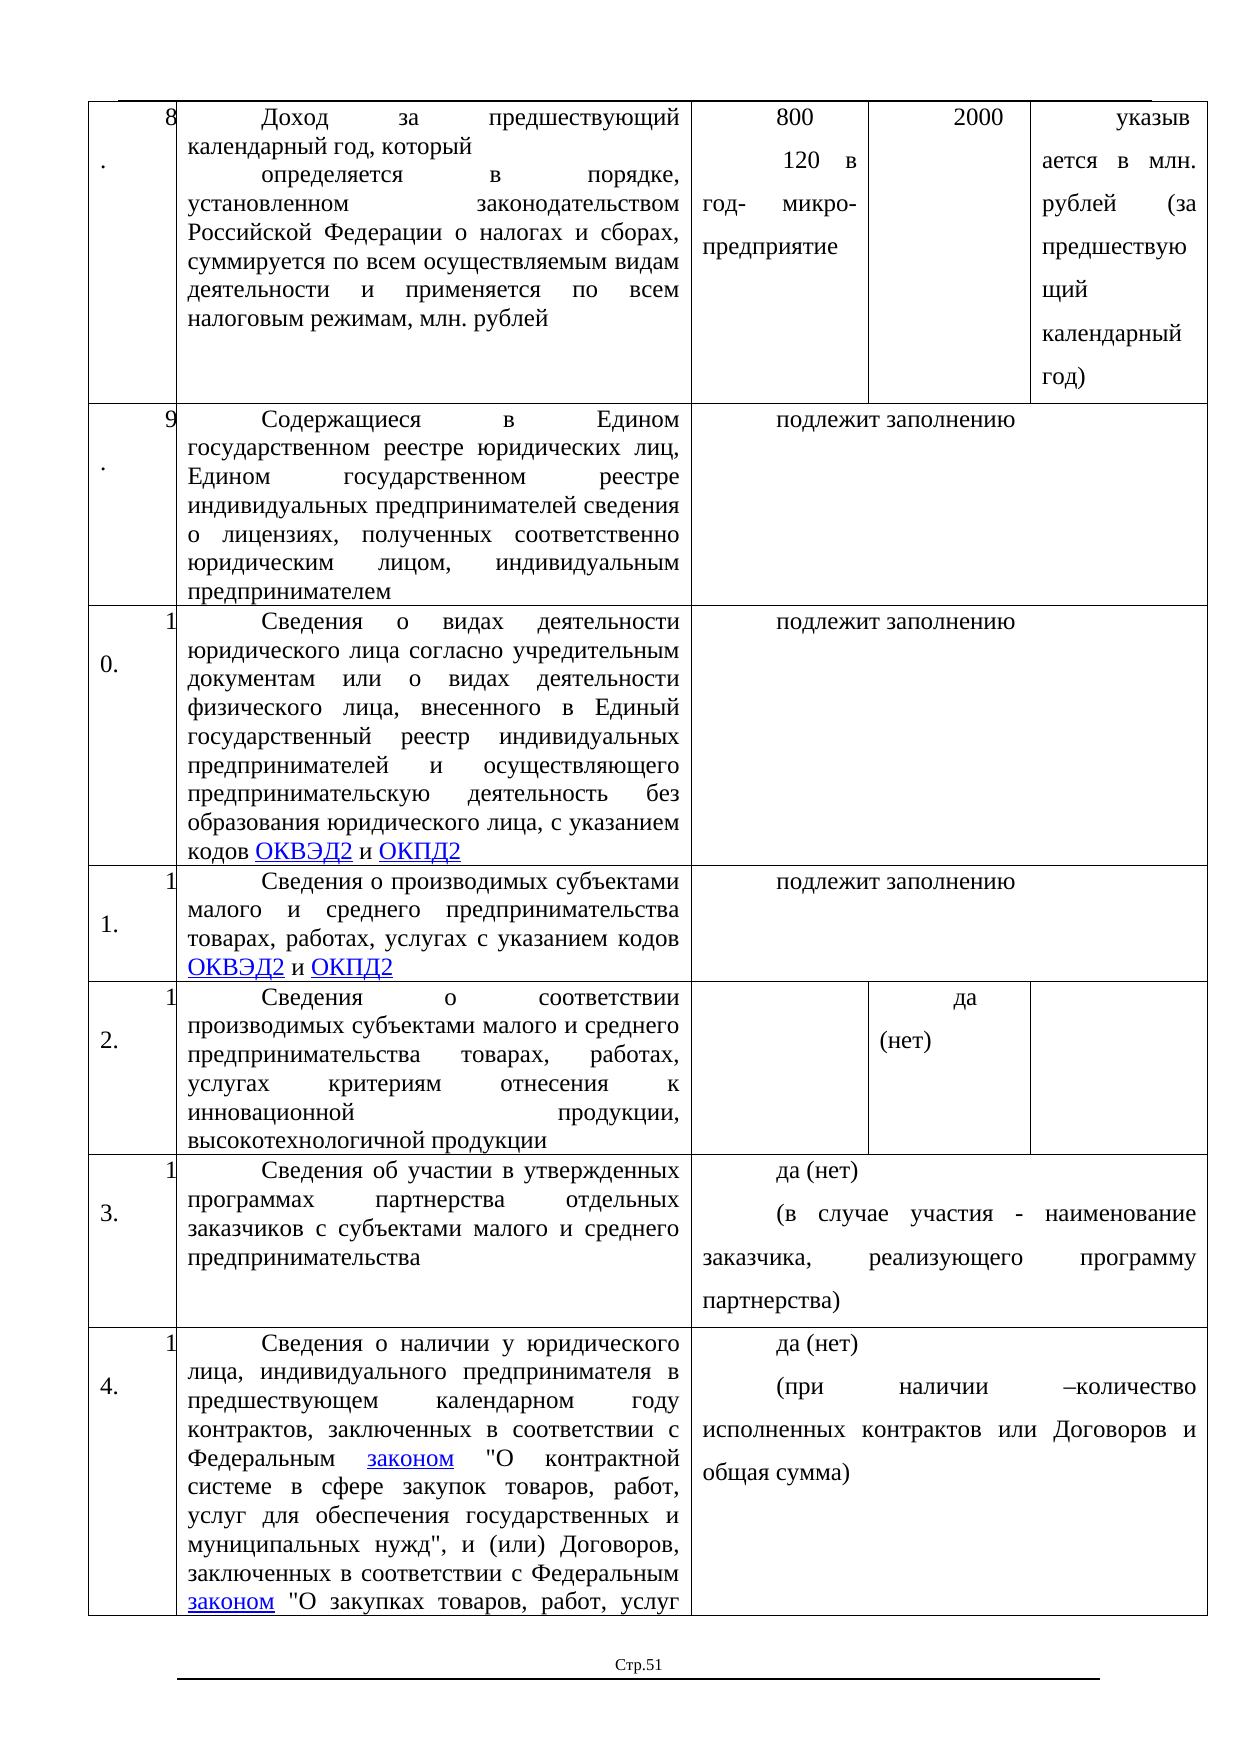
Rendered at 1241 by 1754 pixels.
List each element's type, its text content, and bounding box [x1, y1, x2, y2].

table_cell 9. [89, 404, 176, 605]
table_cell [692, 982, 868, 1154]
table_cell Доход за предшествующий календарный год, который определяется в порядке, установленном законодательством Российской Федерации о налогах и сборах, суммируется по всем осуществляемым видам деятельности и применяется по всем налоговым режимам, млн. рублей [177, 102, 691, 403]
table_cell 11. [89, 866, 176, 981]
table_cell 12. [89, 982, 176, 1154]
table_cell 800 120 в год- микро-предприятие [692, 102, 868, 403]
table_cell 10. [89, 606, 176, 865]
table_cell 14. [89, 1328, 176, 1615]
table_cell Сведения об участии в утвержденных программах партнерства отдельных заказчиков с субъектами малого и среднего предпринимательства [177, 1155, 691, 1327]
table_cell Сведения о соответствии производимых субъектами малого и среднего предпринимательства товарах, работах, услугах критериям отнесения к инновационной продукции, высокотехнологичной продукции [177, 982, 691, 1154]
table_cell Сведения о производимых субъектами малого и среднего предпринимательства товарах, работах, услугах с указанием кодов ОКВЭД2 и ОКПД2 [177, 866, 691, 981]
table_cell подлежит заполнению [692, 404, 1207, 605]
table_cell да (нет) (в случае участия - наименование заказчика, реализующего программу партнерства) [692, 1155, 1207, 1327]
table_cell подлежит заполнению [692, 866, 1207, 981]
table_cell подлежит заполнению [692, 606, 1207, 865]
table_cell Сведения о видах деятельности юридического лица согласно учредительным документам или о видах деятельности физического лица, внесенного в Единый государственный реестр индивидуальных предпринимателей и осуществляющего предпринимательскую деятельность без образования юридического лица, с указанием кодов ОКВЭД2 и ОКПД2 [177, 606, 691, 865]
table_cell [692, 1328, 1207, 1615]
table_cell 13. [89, 1155, 176, 1327]
table_cell Содержащиеся в Едином государственном реестре юридических лиц, Едином государственном реестре индивидуальных предпринимателей сведения о лицензиях, полученных соответственно юридическим лицом, индивидуальным предпринимателем [177, 404, 691, 605]
table_cell указывается в млн. рублей (за предшествующий календарный год) [1031, 102, 1207, 403]
table_cell 8. [89, 102, 176, 403]
table_cell [1031, 982, 1207, 1154]
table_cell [177, 1328, 691, 1615]
table_cell 2000 [869, 102, 1030, 403]
table_cell да (нет) [869, 982, 1030, 1154]
